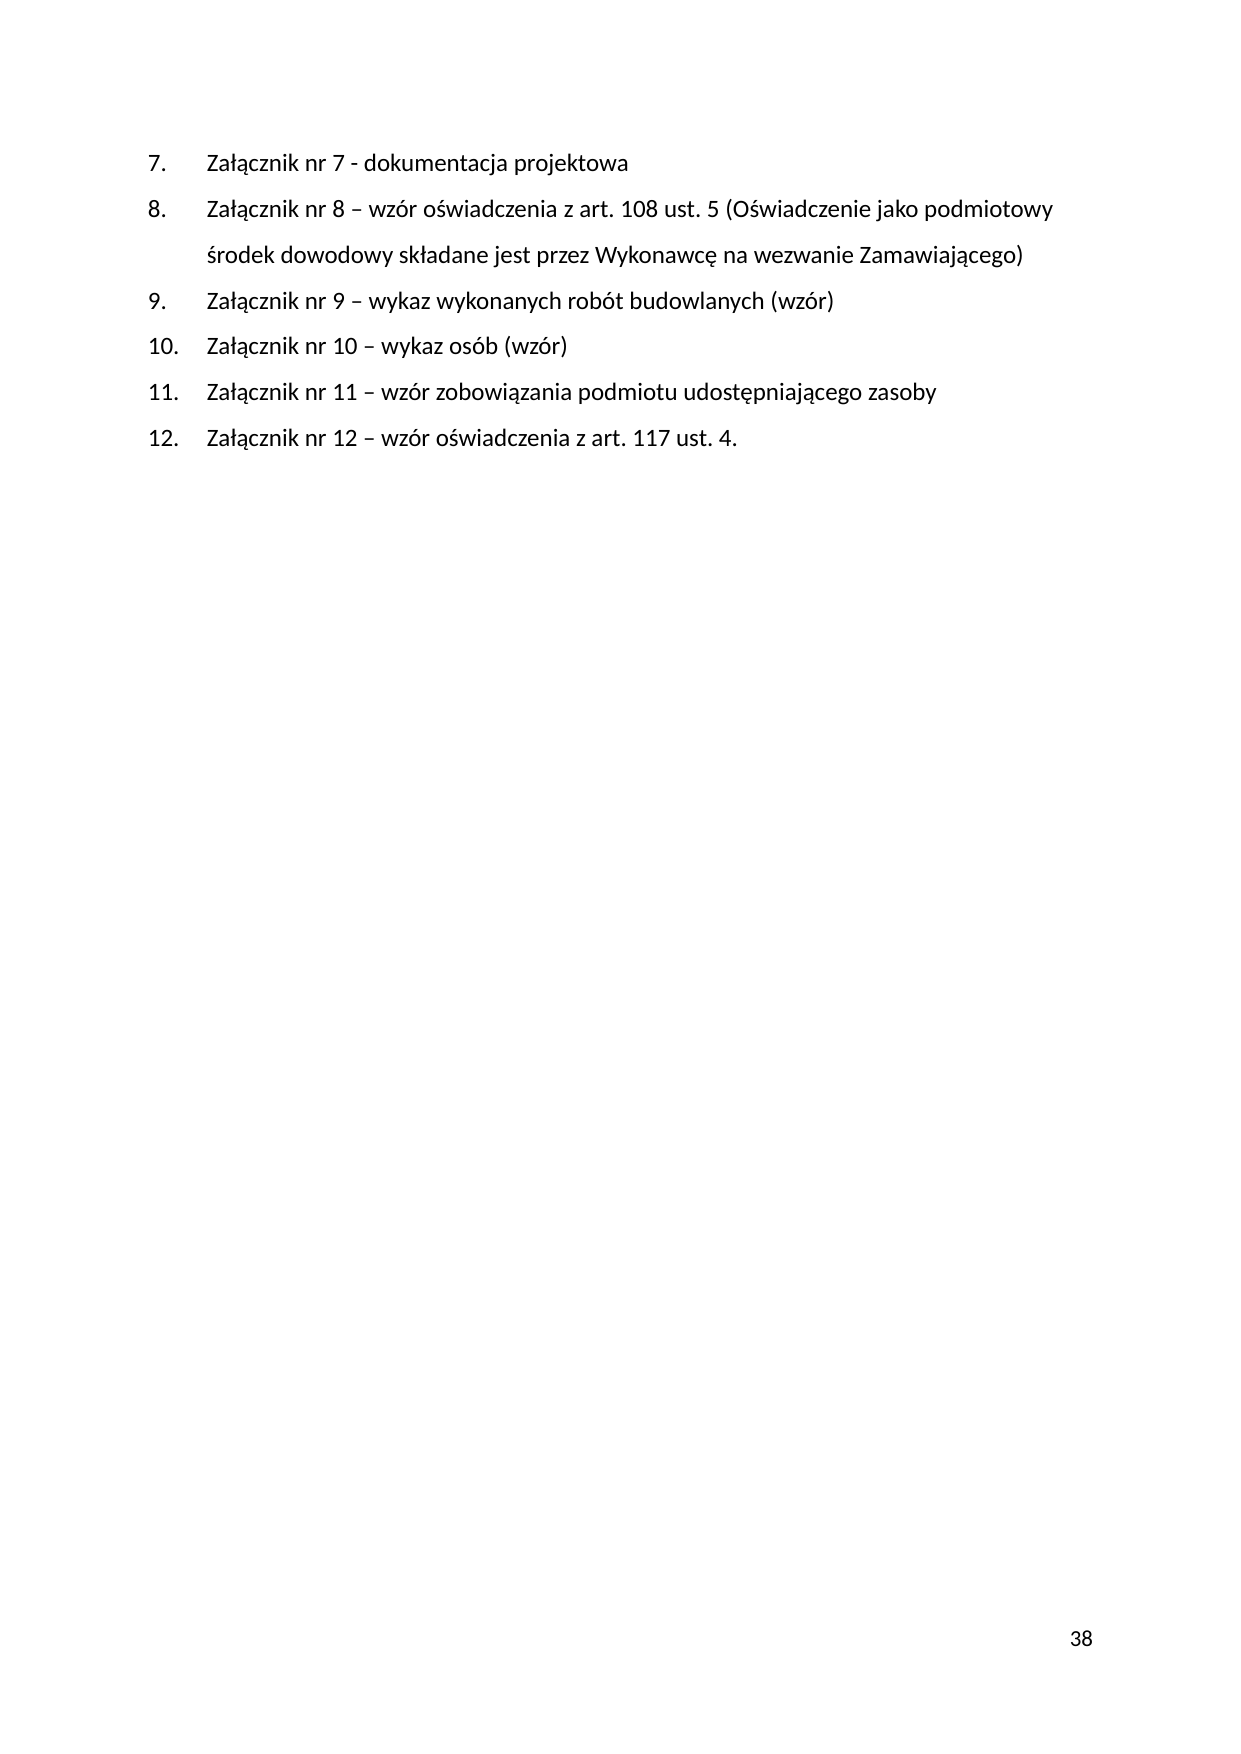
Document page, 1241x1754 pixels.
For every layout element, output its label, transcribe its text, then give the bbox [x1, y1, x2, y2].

list Załącznik nr 11 – wzór zobowiązania podmiotu udostępniającego zasoby [148, 376, 1093, 407]
list Załącznik nr 7 - dokumentacja projektowa [148, 148, 1093, 178]
list Załącznik nr 9 – wykaz wykonanych robót budowlanych (wzór) [148, 285, 1093, 315]
list Załącznik nr 8 – wzór oświadczenia z art. 108 ust. 5 (Oświadczenie jako podmiotowy środek dowodowy składane jest przez Wykonawcę na wezwanie Zamawiającego) [148, 193, 1093, 269]
list Załącznik nr 12 – wzór oświadczenia z art. 117 ust. 4. [148, 422, 1093, 452]
list Załącznik nr 10 – wykaz osób (wzór) [148, 331, 1093, 361]
